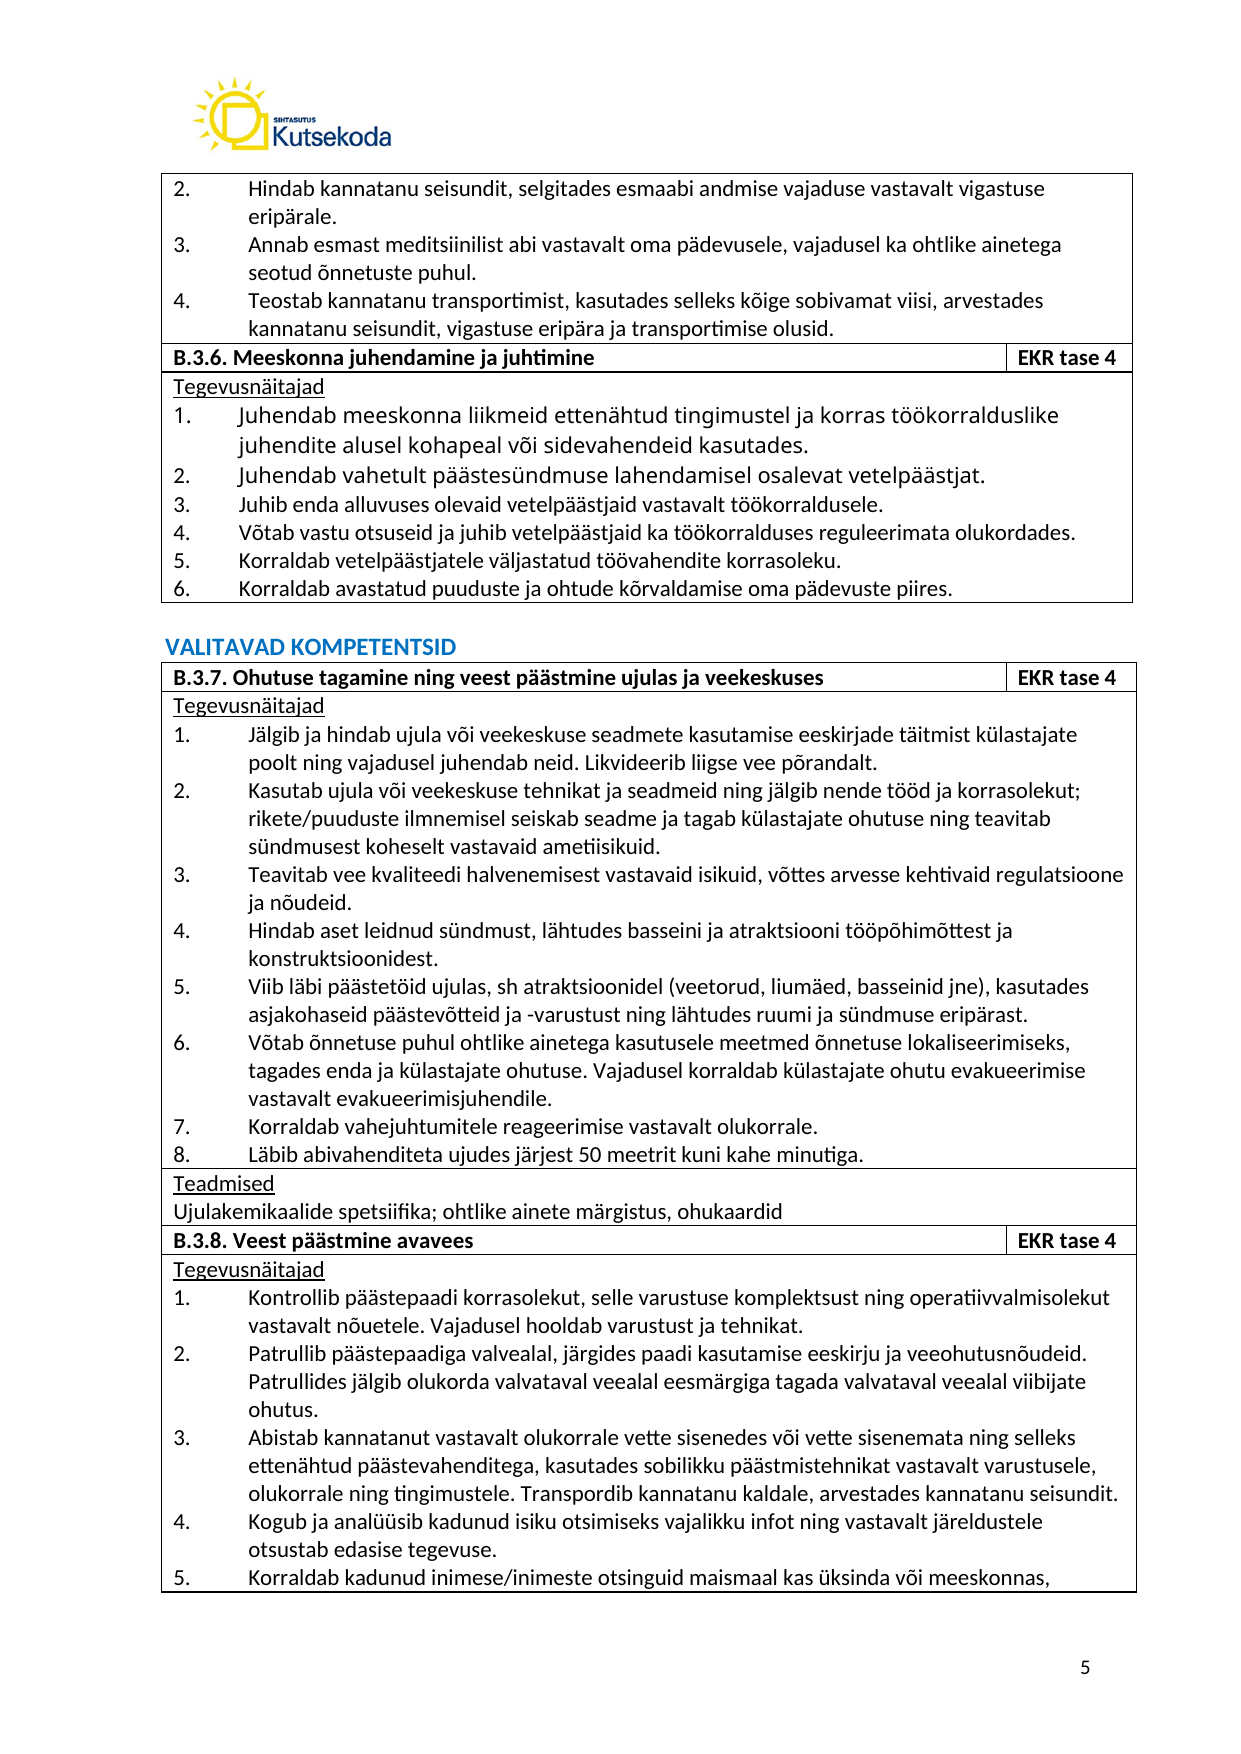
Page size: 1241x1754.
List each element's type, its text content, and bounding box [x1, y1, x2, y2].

table_cell B.3.6. Meeskonna juhendamine ja juhtimine [162, 344, 1006, 371]
table_cell Tegevusnäitajad Jälgib ja hindab ujula või veekeskuse seadmete kasutamise eeskirjade täitmist külastajate poolt ning vajadusel juhendab neid. Likvideerib liigse vee põrandalt. Kasutab ujula või veekeskuse tehnikat ja seadmeid ning jälgib nende tööd ja korrasolekut; rikete/puuduste ilmnemisel seiskab seadme ja tagab külastajate ohutuse ning teavitab sündmusest koheselt vastavaid ametiisikuid. Teavitab vee kvaliteedi halvenemisest vastavaid isikuid, võttes arvesse kehtivaid regulatsioone ja nõudeid. Hindab aset leidnud sündmust, lähtudes basseini ja atraktsiooni tööpõhimõttest ja konstruktsioonidest. Viib läbi päästetöid ujulas, sh atraktsioonidel (veetorud, liumäed, basseinid jne), kasutades asjakohaseid päästevõtteid ja -varustust ning lähtudes ruumi ja sündmuse eripärast. Võtab õnnetuse puhul ohtlike ainetega kasutusele meetmed õnnetuse lokaliseerimiseks, tagades enda ja külastajate ohutuse. Vajadusel korraldab külastajate ohutu evakueerimise vastavalt evakueerimisjuhendile. Korraldab vahejuhtumitele reageerimise vastavalt olukorrale. Läbib abivahenditeta ujudes järjest 50 meetrit kuni kahe minutiga. [162, 692, 1136, 1168]
table_cell EKR tase 4 [1007, 344, 1132, 371]
table_cell Tegevusnäitajad Juhendab meeskonna liikmeid ettenähtud tingimustel ja korras töökorralduslike juhendite alusel kohapeal või sidevahendeid kasutades. Juhendab vahetult päästesündmuse lahendamisel osalevat vetelpäästjat. Juhib enda alluvuses olevaid vetelpäästjaid vastavalt töökorraldusele. Võtab vastu otsuseid ja juhib vetelpäästjaid ka töökorralduses reguleerimata olukordades. Korraldab vetelpäästjatele väljastatud töövahendite korrasoleku. Korraldab avastatud puuduste ja ohtude kõrvaldamise oma pädevuste piires. [162, 373, 1132, 602]
picture [150, 72, 433, 171]
table_header EKR tase 4 [1007, 663, 1136, 691]
table_cell B.3.8. Veest päästmine avavees [162, 1226, 1006, 1254]
table_cell EKR tase 4 [1007, 1226, 1136, 1254]
table_cell Teadmised Ujulakemikaalide spetsiifika; ohtlike ainete märgistus, ohukaardid [162, 1169, 1136, 1225]
text VALITAVAD KOMPETENTSID [165, 631, 1090, 662]
table_header B.3.7. Ohutuse tagamine ning veest päästmine ujulas ja veekeskuses [162, 663, 1006, 691]
